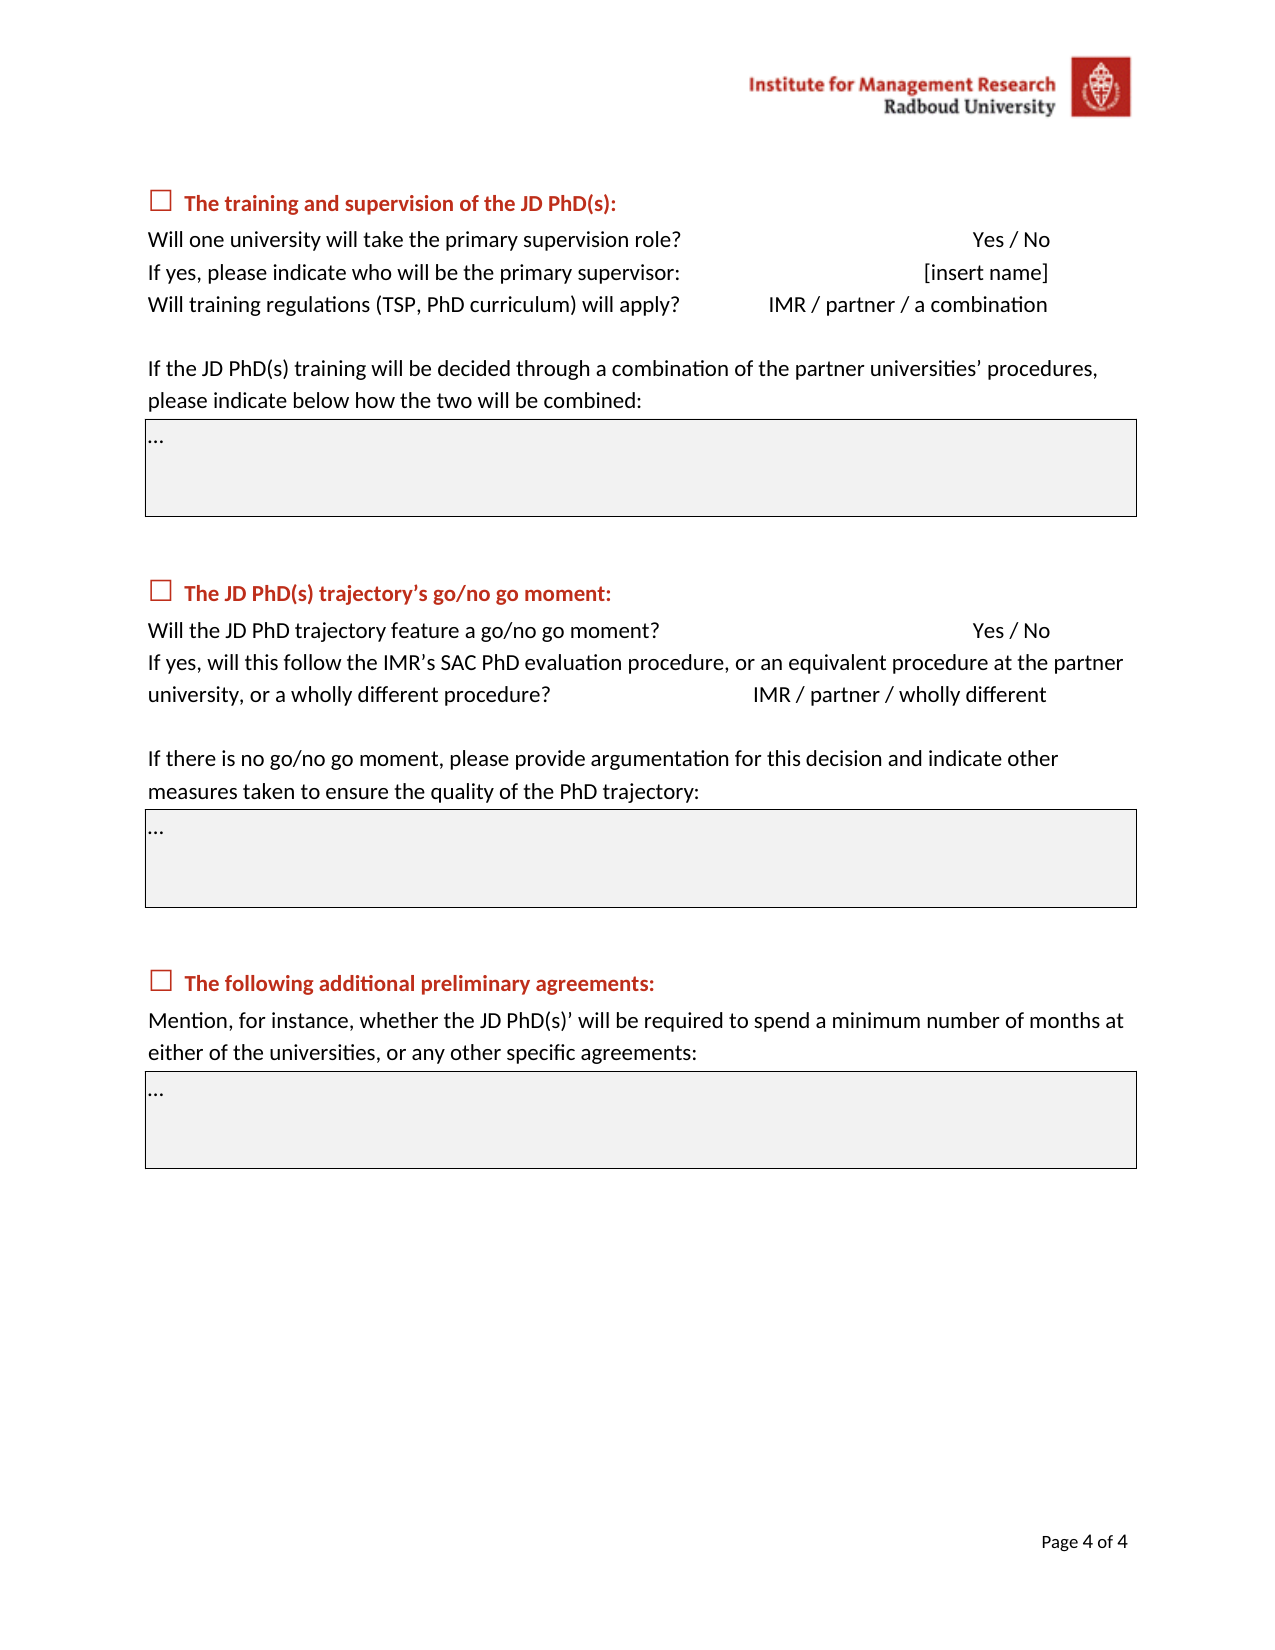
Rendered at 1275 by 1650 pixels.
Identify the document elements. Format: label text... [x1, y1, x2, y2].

text Will one university will take the primary supervision role? Yes / No [148, 225, 1127, 253]
text If yes, will this follow the IMR’s SAC PhD evaluation procedure, or an equivalent procedure at the partner university, or a wholly different procedure? IMR / partner / wholly different [148, 648, 1127, 708]
text The JD PhD(s) trajectory’s go/no go moment: [148, 570, 1127, 610]
text If the JD PhD(s) training will be decided through a combination of the partner universities’ procedures, please indicate below how the two will be combined: [148, 354, 1127, 414]
picture [707, 48, 1175, 127]
text The following additional preliminary agreements: [148, 961, 1127, 1000]
text … [146, 810, 1136, 907]
text Will training regulations (TSP, PhD curriculum) will apply? IMR / partner / a combination [148, 290, 1127, 318]
text Mention, for instance, whether the JD PhD(s)’ will be required to spend a minimum number of months at either of the universities, or any other specific agreements: [148, 1006, 1127, 1066]
text … [146, 1072, 1136, 1168]
text If there is no go/no go moment, please provide argumentation for this decision and indicate other measures taken to ensure the quality of the PhD trajectory: [148, 744, 1127, 805]
text Will the JD PhD trajectory feature a go/no go moment? Yes / No [148, 616, 1127, 644]
text … [146, 420, 1136, 516]
text If yes, please indicate who will be the primary supervisor: [insert name] [148, 258, 1127, 286]
text The training and supervision of the JD PhD(s): [148, 180, 1127, 219]
